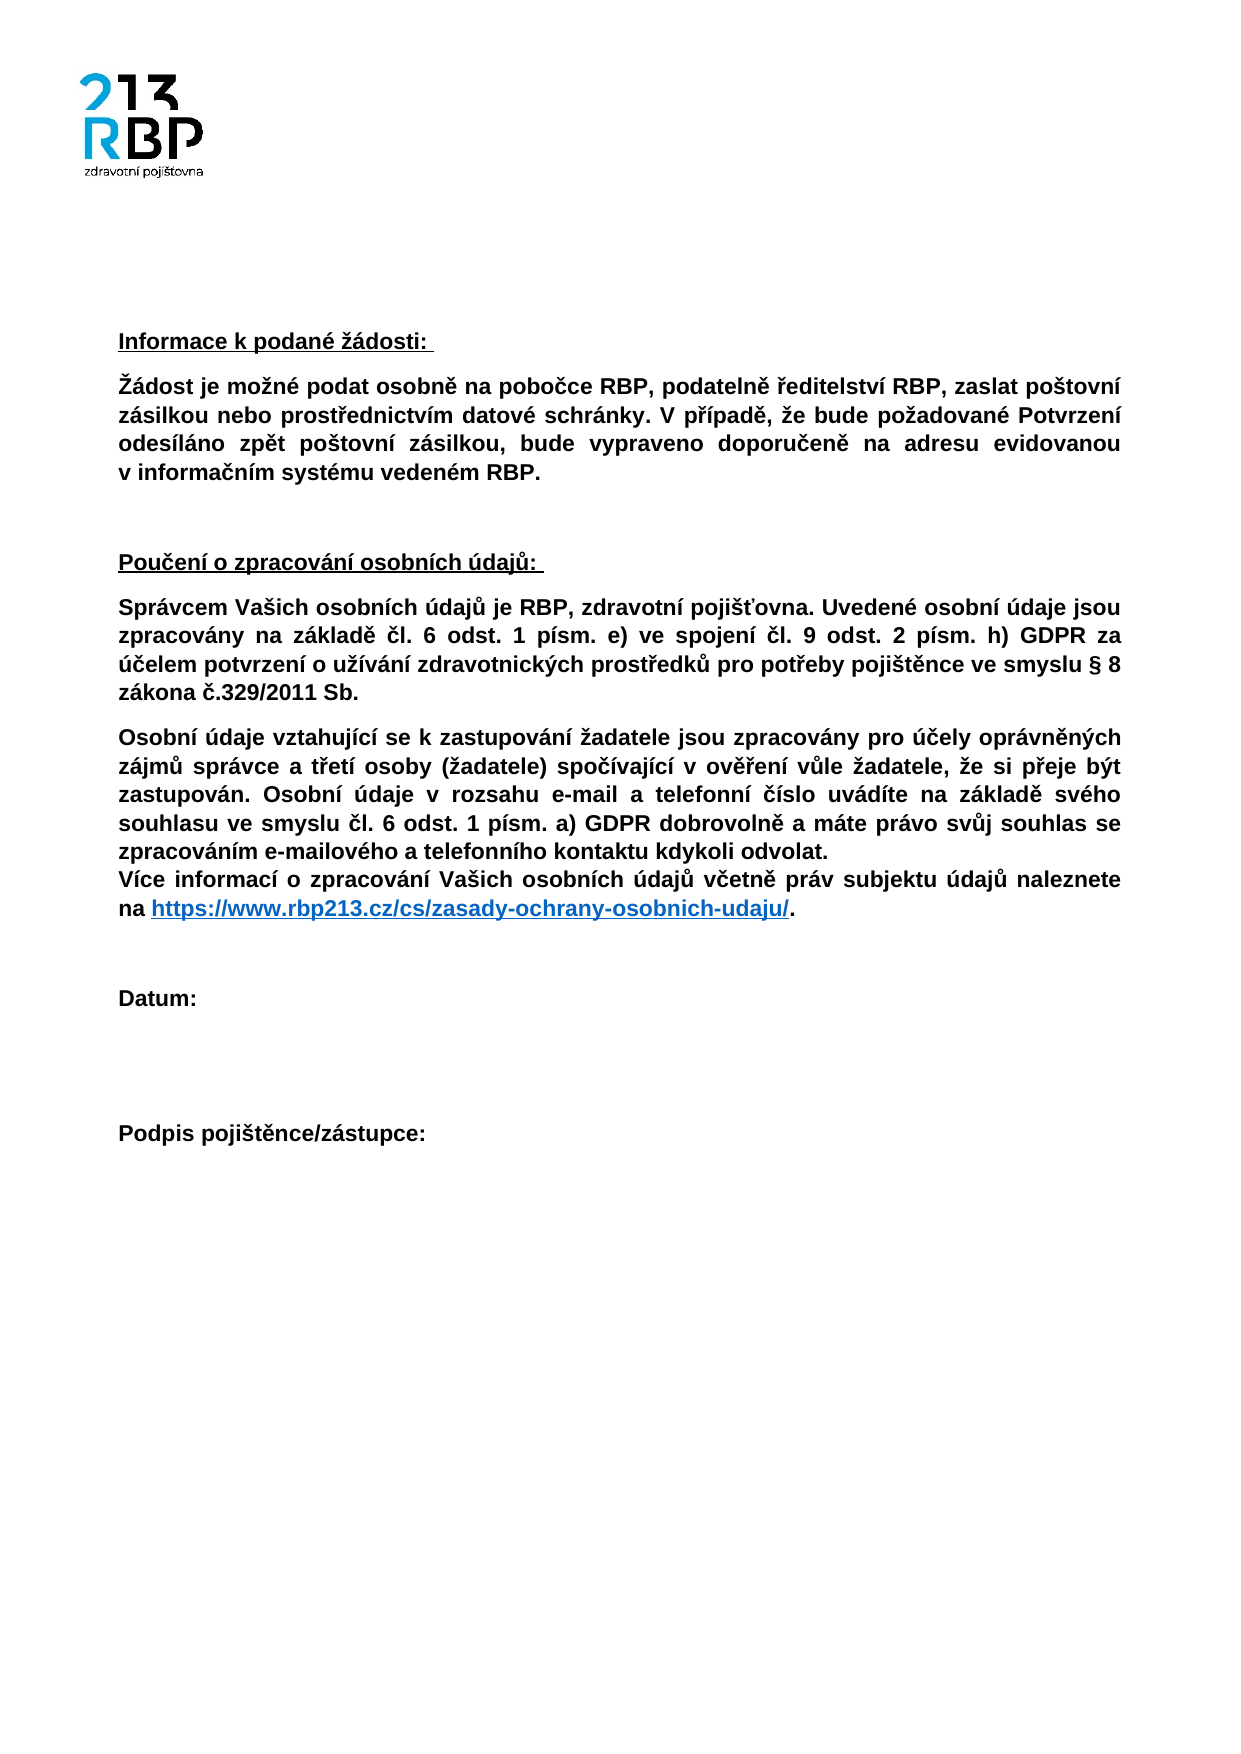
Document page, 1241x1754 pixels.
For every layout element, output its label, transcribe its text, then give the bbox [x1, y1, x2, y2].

text Správcem Vašich osobních údajů je RBP, zdravotní pojišťovna. Uvedené osobní údaje jsou zpracovány na základě čl. 6 odst. 1 písm. e) ve spojení čl. 9 odst. 2 písm. h) GDPR za účelem potvrzení o užívání zdravotnických prostředků pro potřeby pojištěnce ve smyslu § 8 zákona č.329/2011 Sb. [118, 594, 1122, 706]
picture [40, 25, 244, 229]
text Poučení o zpracování osobních údajů: [118, 549, 1122, 575]
text Informace k podané žádosti: [118, 328, 1122, 354]
text Datum: [118, 985, 1122, 1011]
text Osobní údaje vztahující se k zastupování žadatele jsou zpracovány pro účely oprávněných zájmů správce a třetí osoby (žadatele) spočívající v ověření vůle žadatele, že si přeje být zastupován. Osobní údaje v rozsahu e-mail a telefonní číslo uvádíte na základě svého souhlasu ve smyslu čl. 6 odst. 1 písm. a) GDPR dobrovolně a máte právo svůj souhlas se zpracováním e-mailového a telefonního kontaktu kdykoli odvolat. [118, 724, 1122, 864]
text Žádost je možné podat osobně na pobočce RBP, podatelně ředitelství RBP, zaslat poštovní zásilkou nebo prostřednictvím datové schránky. V případě, že bude požadované Potvrzení odesíláno zpět poštovní zásilkou, bude vypraveno doporučeně na adresu evidovanou v informačním systému vedeném RBP. [118, 373, 1122, 485]
text Více informací o zpracování Vašich osobních údajů včetně práv subjektu údajů naleznete na https://www.rbp213.cz/cs/zasady-ochrany-osobnich-udaju/. [118, 866, 1122, 921]
text Podpis pojištěnce/zástupce: [118, 1120, 1122, 1147]
